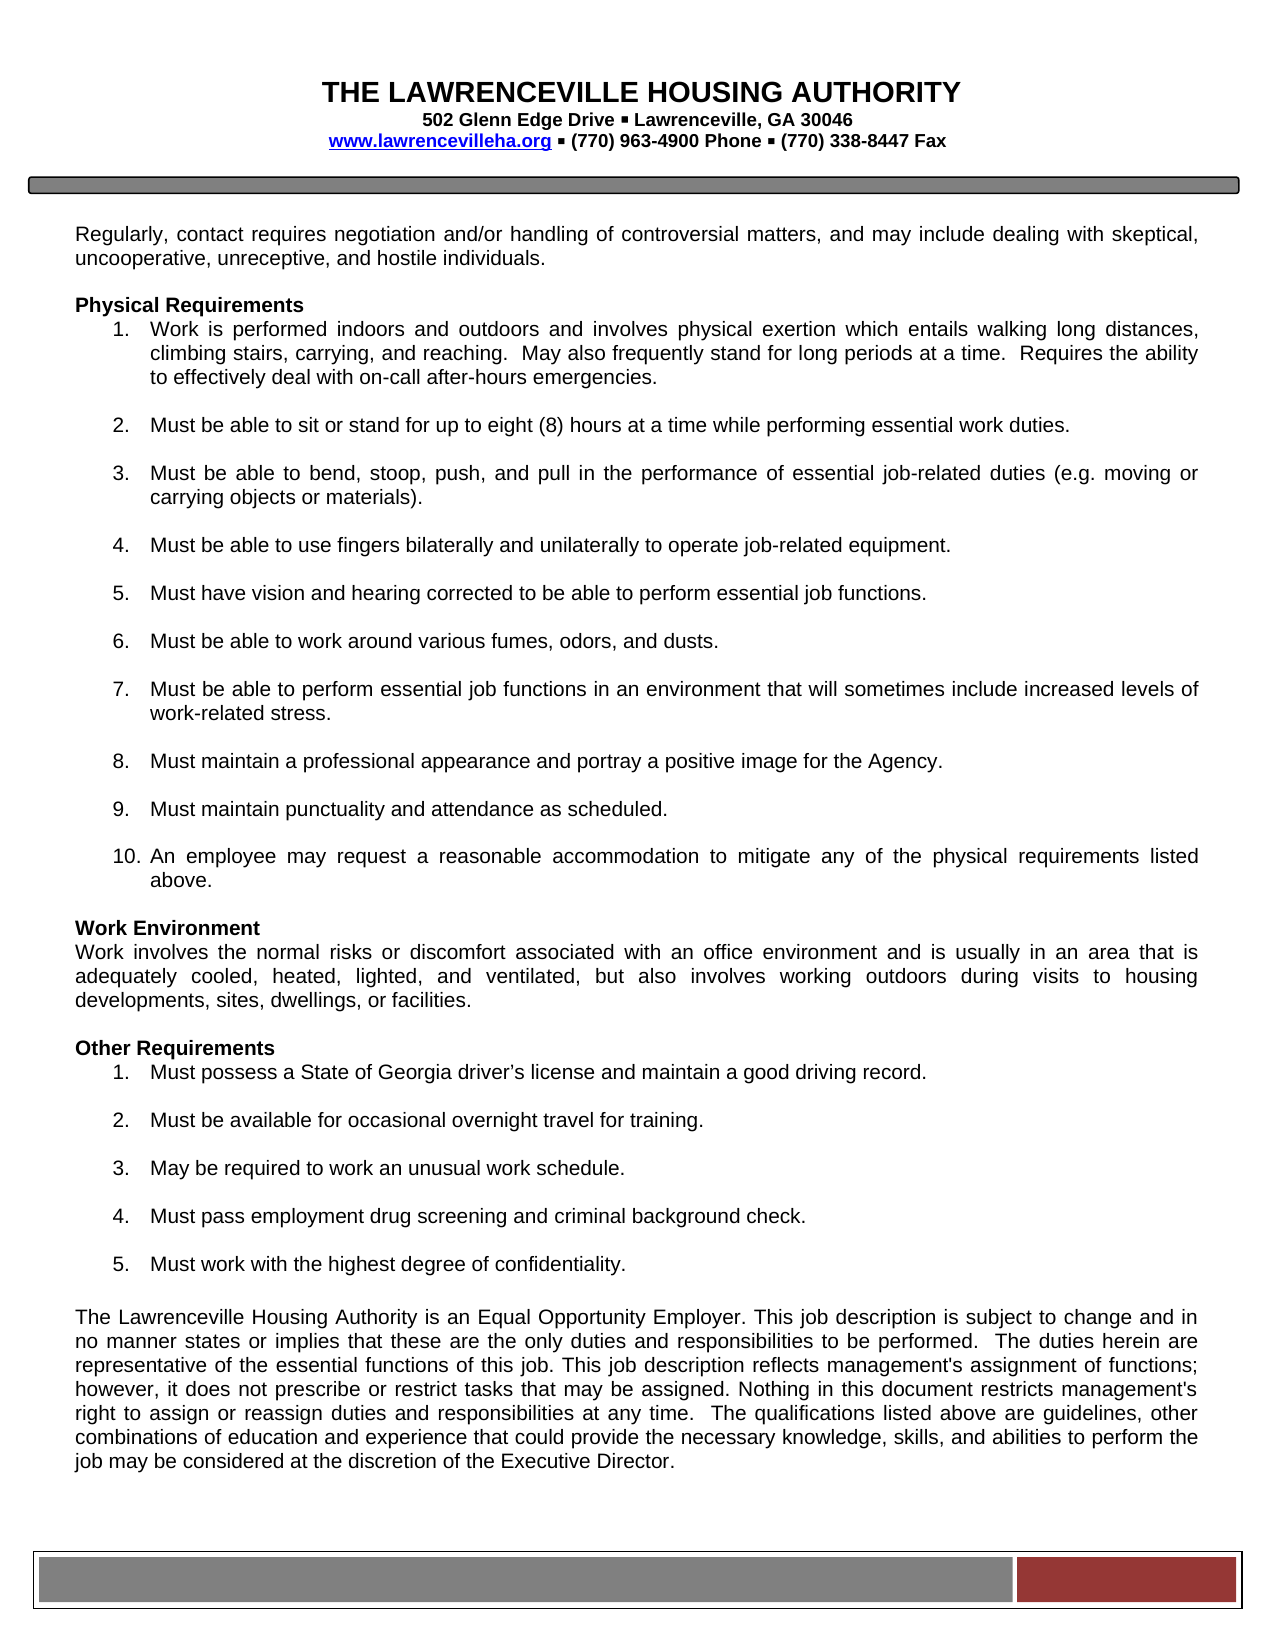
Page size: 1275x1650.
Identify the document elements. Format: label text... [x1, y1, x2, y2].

list Must be available for occasional overnight travel for training. [112, 1108, 1200, 1132]
list An employee may request a reasonable accommodation to mitigate any of the physical requirements listed above. [112, 844, 1200, 892]
text The Lawrenceville Housing Authority is an Equal Opportunity Employer. This job description is subject to change and in no manner states or implies that these are the only duties and responsibilities to be performed. The duties herein are representative of the essential functions of this job. This job description reflects management's assignment of functions; however, it does not prescribe or restrict tasks that may be assigned. Nothing in this document restricts management's right to assign or reassign duties and responsibilities at any time. The qualifications listed above are guidelines, other combinations of education and experience that could provide the necessary knowledge, skills, and abilities to perform the job may be considered at the discretion of the Executive Director. [75, 1305, 1200, 1472]
text Physical Requirements [75, 293, 1200, 317]
list Must maintain punctuality and attendance as scheduled. [112, 796, 1200, 820]
list Work is performed indoors and outdoors and involves physical exertion which entails walking long distances, climbing stairs, carrying, and reaching. May also frequently stand for long periods at a time. Requires the ability to effectively deal with on-call after-hours emergencies. [112, 317, 1200, 389]
list Must work with the highest degree of confidentiality. [112, 1252, 1200, 1276]
list Must possess a State of Georgia driver’s license and maintain a good driving record. [112, 1060, 1200, 1084]
text Work involves the normal risks or discomfort associated with an office environment and is usually in an area that is adequately cooled, heated, lighted, and ventilated, but also involves working outdoors during visits to housing developments, sites, dwellings, or facilities. [75, 940, 1200, 1012]
list Must pass employment drug screening and criminal background check. [112, 1204, 1200, 1228]
text Other Requirements [75, 1036, 1200, 1060]
list Must be able to use fingers bilaterally and unilaterally to operate job-related equipment. [112, 533, 1200, 557]
list Must be able to sit or stand for up to eight (8) hours at a time while performing essential work duties. [112, 413, 1200, 437]
list Must have vision and hearing corrected to be able to perform essential job functions. [112, 581, 1200, 605]
list Must be able to bend, stoop, push, and pull in the performance of essential job-related duties (e.g. moving or carrying objects or materials). [112, 461, 1200, 509]
text Regularly, contact requires negotiation and/or handling of controversial matters, and may include dealing with skeptical, uncooperative, unreceptive, and hostile individuals. [75, 221, 1200, 269]
list May be required to work an unusual work schedule. [112, 1156, 1200, 1180]
list Must maintain a professional appearance and portray a positive image for the Agency. [112, 748, 1200, 772]
list Must be able to perform essential job functions in an environment that will sometimes include increased levels of work-related stress. [112, 677, 1200, 724]
text Work Environment [75, 916, 1200, 940]
list Must be able to work around various fumes, odors, and dusts. [112, 629, 1200, 653]
